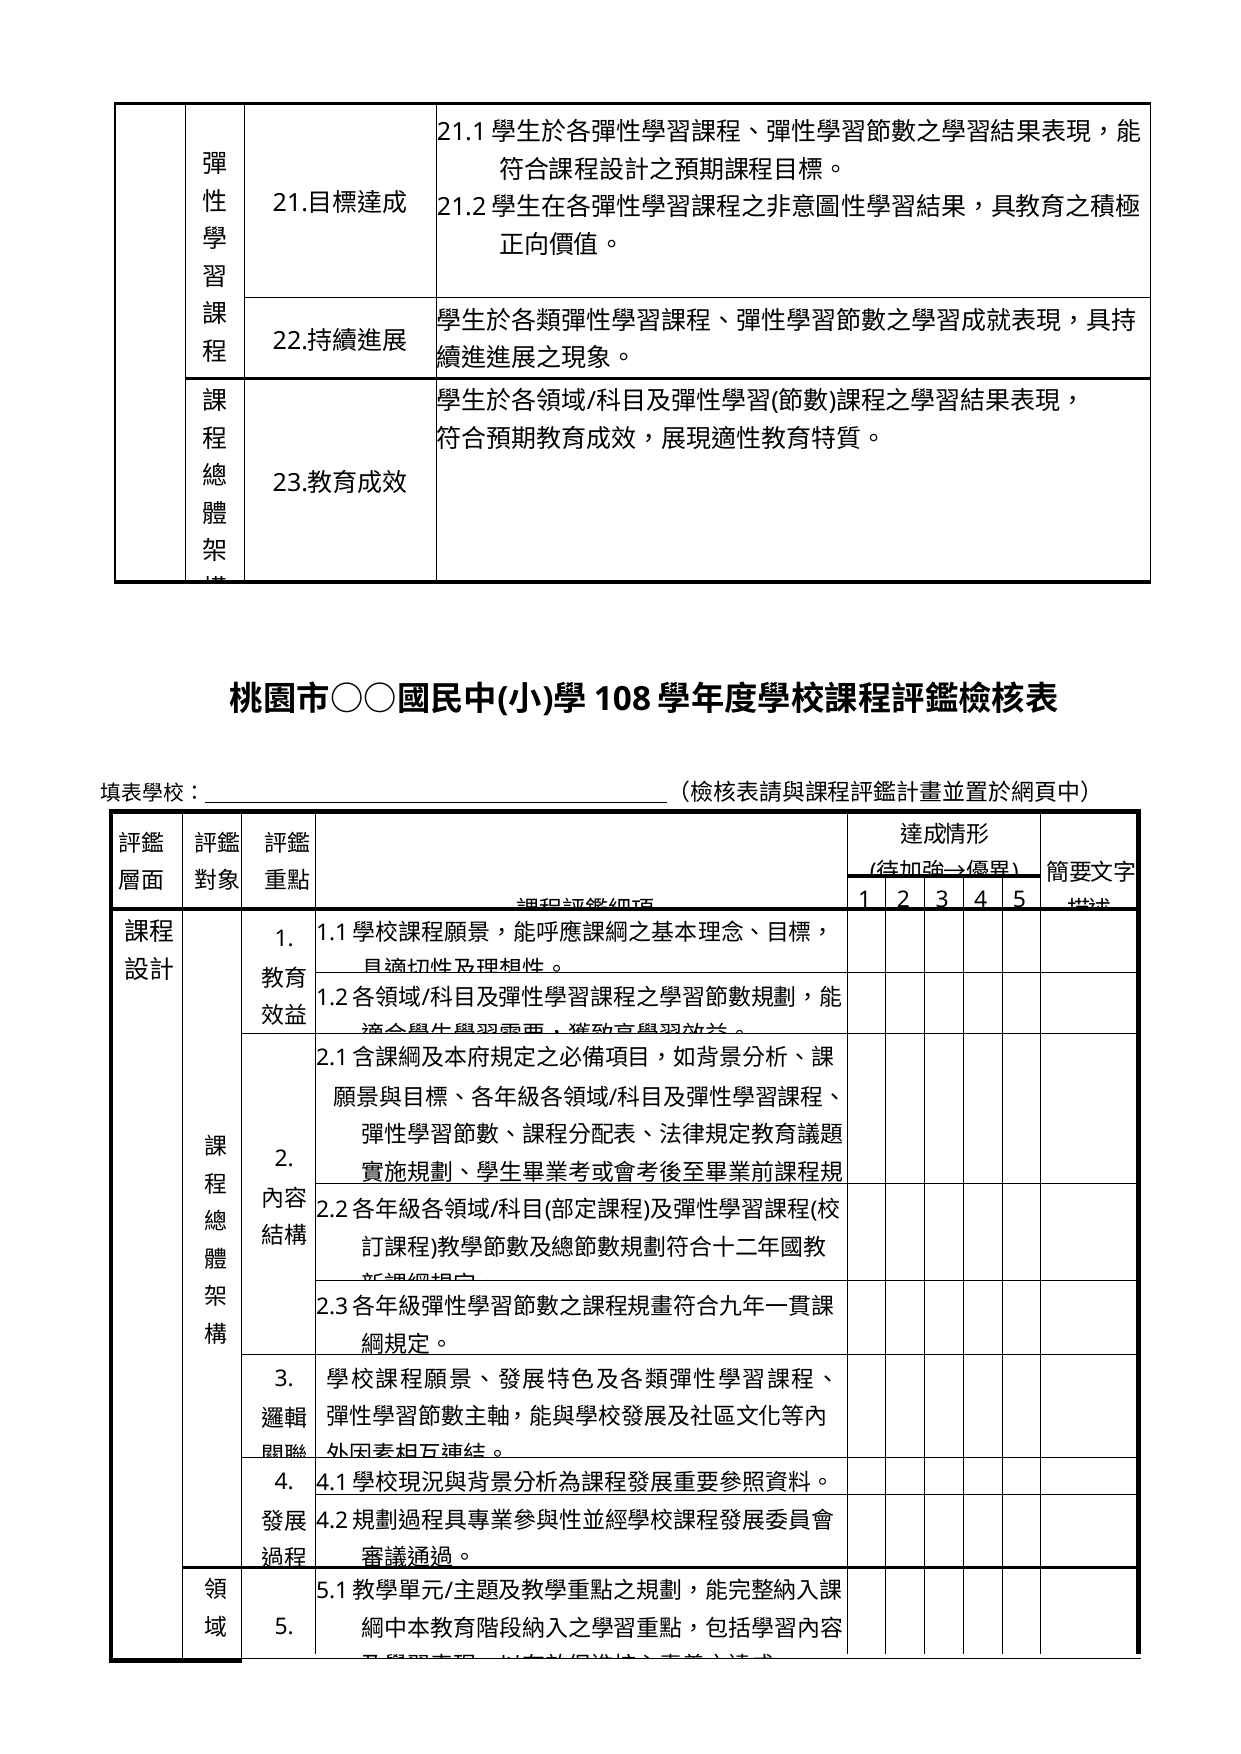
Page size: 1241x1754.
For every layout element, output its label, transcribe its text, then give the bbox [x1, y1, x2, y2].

table_cell [964, 1184, 1002, 1280]
table_cell 學生於各領域/科目及彈性學習(節數)課程之學習結果表現，符合預期教育成效，展現適性教育特質。 [437, 380, 1150, 580]
table_cell [848, 1458, 885, 1493]
table_cell [886, 1458, 924, 1493]
table_cell 4. 發展過程 [242, 1458, 315, 1566]
table_cell [1003, 1184, 1040, 1280]
table_cell [1003, 1281, 1040, 1354]
table_cell [1003, 1458, 1040, 1493]
table_header 達成情形 (待加強→優異) [848, 814, 1040, 874]
table_cell [848, 973, 885, 1032]
table_cell 4.1學校現況與背景分析為課程發展重要參照資料。 [316, 1458, 847, 1493]
table_cell 課 程 總 體 架 構 [186, 380, 244, 580]
table_cell 領域 / 科目課 程 [183, 1569, 241, 1658]
table_cell [1003, 1355, 1040, 1457]
table_cell [925, 1355, 963, 1457]
table_cell [848, 1355, 885, 1457]
table_cell [886, 1569, 925, 1658]
table_cell [964, 911, 1002, 972]
table_cell 1.1學校課程願景，能呼應課綱之基本理念、目標，具適切性及理想性。 [316, 911, 847, 972]
table_header 簡要文字描述 [1041, 814, 1136, 907]
text 桃園市○○國民中(小)學108學年度學校課程評鑑檢核表 [122, 658, 1165, 733]
table_cell [1041, 1355, 1136, 1457]
table_cell [964, 973, 1002, 1032]
table_cell [925, 1184, 963, 1280]
table_cell [1041, 973, 1136, 1032]
table_cell 23.教育成效 [245, 380, 436, 580]
table_cell 2 [886, 878, 924, 907]
text 填表學校： （檢核表請與課程評鑑計畫並置於網頁中） [100, 771, 1165, 809]
table_cell [925, 1569, 963, 1658]
table_cell 5.1教學單元/主題及教學重點之規劃，能完整納入課綱中本教育階段納入之學習重點，包括學習內容及學習表現，以有效促進核心素養之達成。 [316, 1569, 847, 1658]
table_cell 4 [964, 878, 1002, 907]
table_cell 21.目標達成 [245, 105, 436, 297]
table_cell [1041, 911, 1136, 972]
table_cell 1 [848, 878, 885, 907]
table_cell 3 [925, 878, 963, 907]
table_cell [848, 1034, 885, 1183]
table_cell [964, 1281, 1002, 1354]
table_cell [1003, 1495, 1040, 1566]
table_cell [925, 1495, 963, 1566]
table_cell [925, 1458, 963, 1493]
table_cell 1.2各領域/科目及彈性學習課程之學習節數規劃，能適合學生學習需要，獲致高學習效益。 [316, 973, 847, 1032]
table_cell [925, 1034, 963, 1183]
table_cell [964, 1458, 1002, 1493]
table_cell 2.2各年級各領域/科目(部定課程)及彈性學習課程(校訂課程)教學節數及總節數規劃符合十二年國教新課綱規定。 [316, 1184, 847, 1280]
table_cell [1041, 1281, 1136, 1354]
table_cell [1041, 1184, 1136, 1280]
table_cell [1003, 973, 1040, 1032]
table_cell [886, 1281, 924, 1354]
table_cell 3. 邏輯關聯 [242, 1355, 315, 1457]
table_cell [886, 911, 924, 972]
table_cell 2.1含課綱及本府規定之必備項目，如背景分析、課 願景與目標、各年級各領域/科目及彈性學習課程、彈性學習節數、課程分配表、法律規定教育議題實施規劃、學生畢業考或會考後至畢業前課程規劃與實施及相關附件。 [316, 1034, 847, 1183]
table_cell [886, 1184, 924, 1280]
table_cell [848, 1184, 885, 1280]
table_cell 學生於各類彈性學習課程、彈性學習節數之學習成就表現，具持續進進展之現象。 [437, 298, 1150, 377]
table_cell [1041, 1034, 1136, 1183]
table_cell [848, 1495, 885, 1566]
table_cell [1041, 1458, 1136, 1493]
table_cell [1003, 1034, 1040, 1183]
table_cell [964, 1495, 1002, 1566]
table_cell 22.持續進展 [245, 298, 436, 377]
table_cell [886, 1495, 924, 1566]
table_cell 21.1學生於各彈性學習課程、彈性學習節數之學習結果表現，能符合課程設計之預期課程目標。 21.2學生在各彈性學習課程之非意圖性學習結果，具教育之積極正向價值。 [437, 105, 1150, 297]
table_cell 4.2規劃過程具專業參與性並經學校課程發展委員會審議通過。 [316, 1495, 847, 1566]
table_cell [886, 973, 924, 1032]
table_cell 彈 性 學 習 課 程 [186, 105, 244, 377]
table_cell 2. 內容結構 [242, 1034, 315, 1354]
table_cell [886, 1355, 924, 1457]
table_cell 2.3各年級彈性學習節數之課程規畫符合九年一貫課綱規定。 [316, 1281, 847, 1354]
table_cell 學校課程願景、發展特色及各類彈性學習課程、彈性學習節數主軸，能與學校發展及社區文化等內外因素相互連結。 [316, 1355, 847, 1457]
table_cell 1. 教育效益 [242, 911, 315, 1032]
table_cell [925, 1281, 963, 1354]
table_header 課程評鑑細項 [316, 814, 847, 907]
table_cell 5. 素養導向 [242, 1569, 316, 1658]
table_cell [1041, 1569, 1138, 1658]
table_cell 課程設計 [113, 911, 182, 1658]
table_cell 5 [1003, 878, 1040, 907]
table_cell [964, 1355, 1002, 1457]
table_cell [1002, 1569, 1041, 1658]
table_header 評鑑層面 [113, 814, 182, 907]
table_cell [1003, 911, 1040, 972]
table_cell 課程總體架構 [183, 911, 241, 1566]
table_header 評鑑對象 [183, 814, 241, 907]
table_cell [848, 911, 885, 972]
table_cell [964, 1034, 1002, 1183]
table_header 評鑑重點 [242, 814, 315, 907]
table_cell [925, 911, 963, 972]
table_cell [847, 1569, 886, 1658]
table_cell [1041, 1495, 1136, 1566]
table_cell [925, 973, 963, 1032]
table_cell [848, 1281, 885, 1354]
table_cell [963, 1569, 1002, 1658]
table_cell [886, 1034, 924, 1183]
